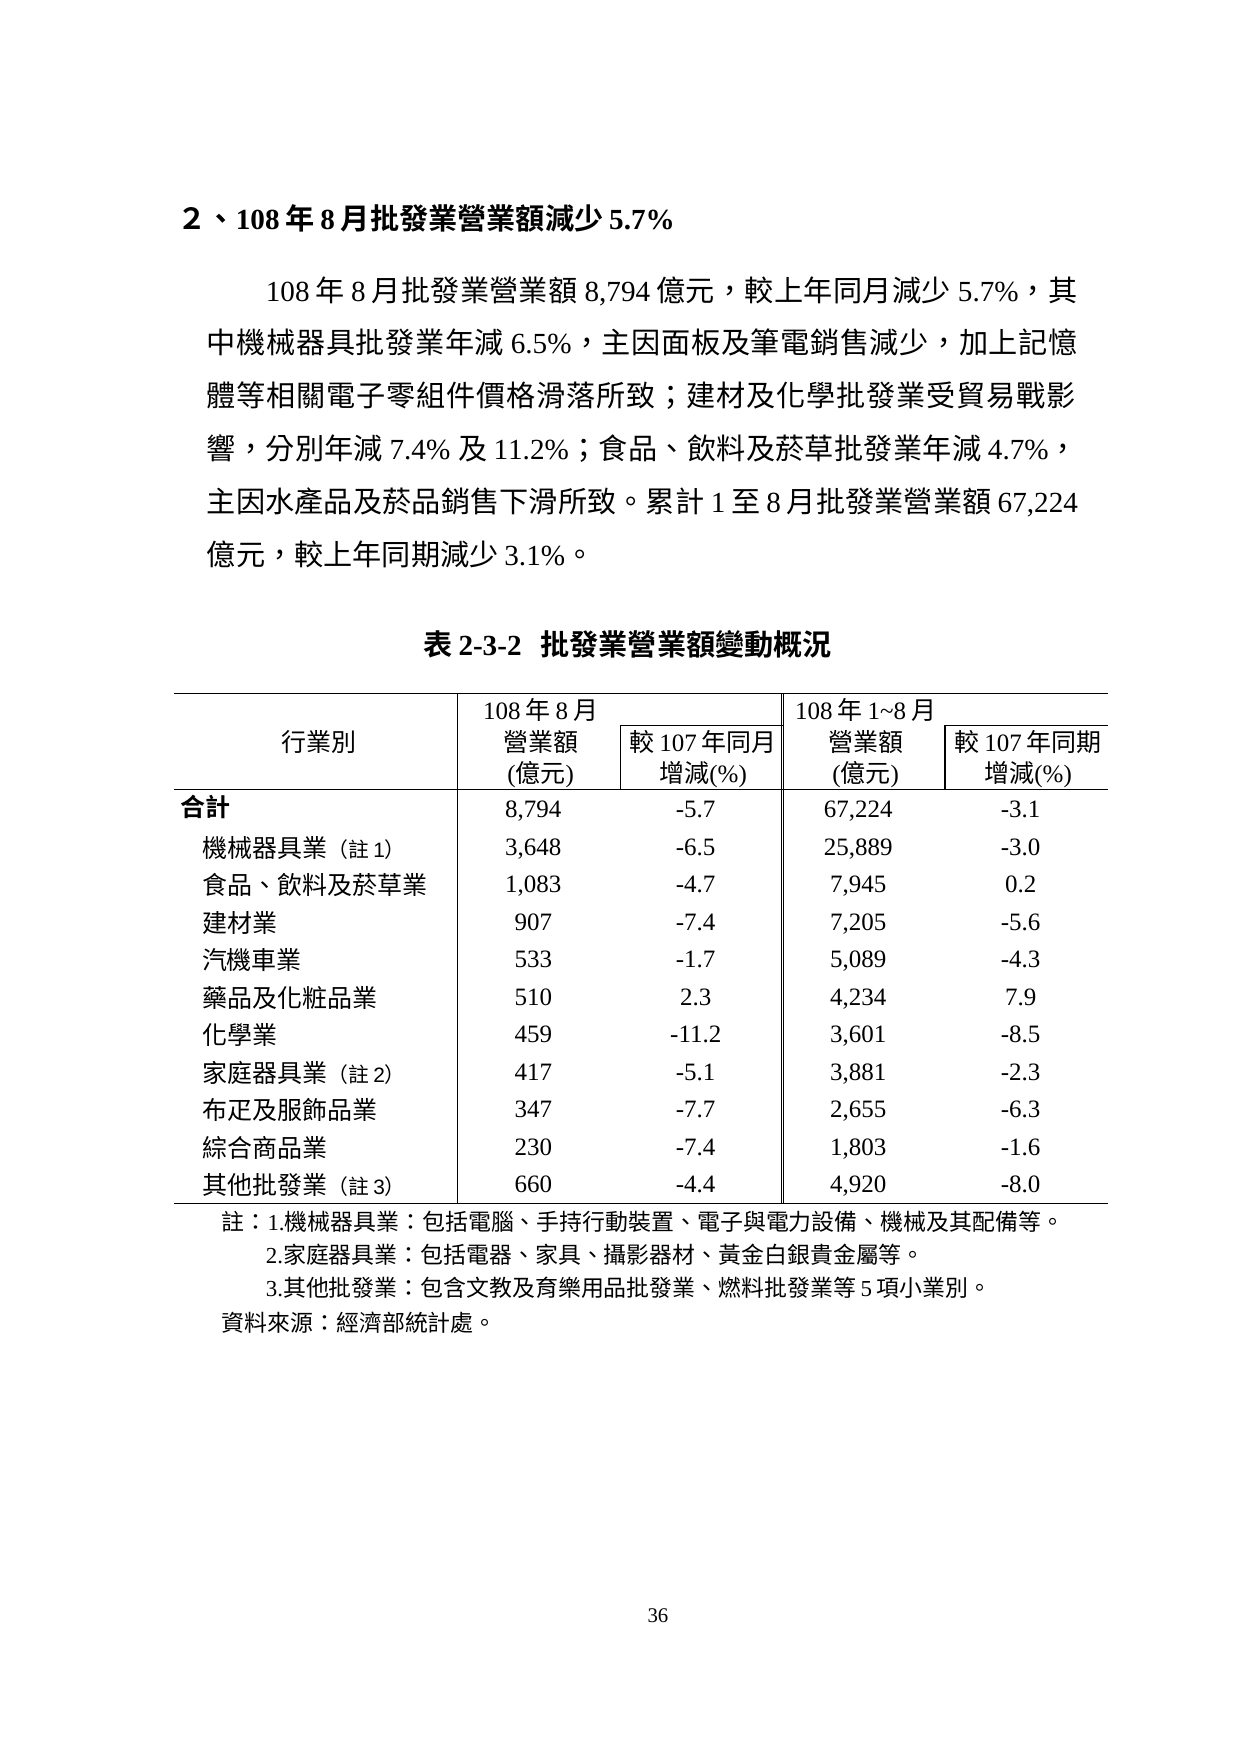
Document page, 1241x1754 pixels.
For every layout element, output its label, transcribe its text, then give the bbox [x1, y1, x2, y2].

text 註：1.機械器具業：包括電腦、手持行動裝置、電子與電力設備、機械及其配備等。 [177, 1204, 1063, 1237]
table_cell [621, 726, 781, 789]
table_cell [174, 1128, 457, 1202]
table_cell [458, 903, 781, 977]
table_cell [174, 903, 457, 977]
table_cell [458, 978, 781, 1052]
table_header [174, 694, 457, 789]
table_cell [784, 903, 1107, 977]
text 資料來源：經濟部統計處。 [177, 1303, 1063, 1341]
text 表2-3-2 批發業營業額變動概況 [177, 622, 1078, 664]
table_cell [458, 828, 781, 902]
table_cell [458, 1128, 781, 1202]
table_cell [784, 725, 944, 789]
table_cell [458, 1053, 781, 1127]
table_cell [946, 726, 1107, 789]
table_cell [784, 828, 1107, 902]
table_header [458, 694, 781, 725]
text 3.其他批發業：包含文教及育樂用品批發業、燃料批發業等5項小業別。 [177, 1270, 1063, 1303]
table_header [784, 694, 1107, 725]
text 108年8月批發業營業額8,794億元，較上年同月減少5.7%，其中機械器具批發業年減6.5%，主因面板及筆電銷售減少，加上記憶體等相關電子零組件價格滑落所致；建材及化學批發業受貿易戰影響，分別年減7.4% 及11.2%；食品、飲料及菸草批發業年減4.7%，主因水產品及菸品銷售下滑所致。累計1至8月批發業營業額67,224億元，較上年同期減少3.1%。 [207, 267, 1078, 573]
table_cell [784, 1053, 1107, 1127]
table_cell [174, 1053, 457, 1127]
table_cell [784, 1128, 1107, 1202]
text ２、108年8月批發業營業額減少5.7% [177, 196, 1063, 238]
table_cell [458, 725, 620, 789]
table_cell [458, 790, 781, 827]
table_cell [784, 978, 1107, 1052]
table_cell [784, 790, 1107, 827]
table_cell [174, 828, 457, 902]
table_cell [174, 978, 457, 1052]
text 2.家庭器具業：包括電器、家具、攝影器材、黃金白銀貴金屬等。 [177, 1237, 1063, 1270]
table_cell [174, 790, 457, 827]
